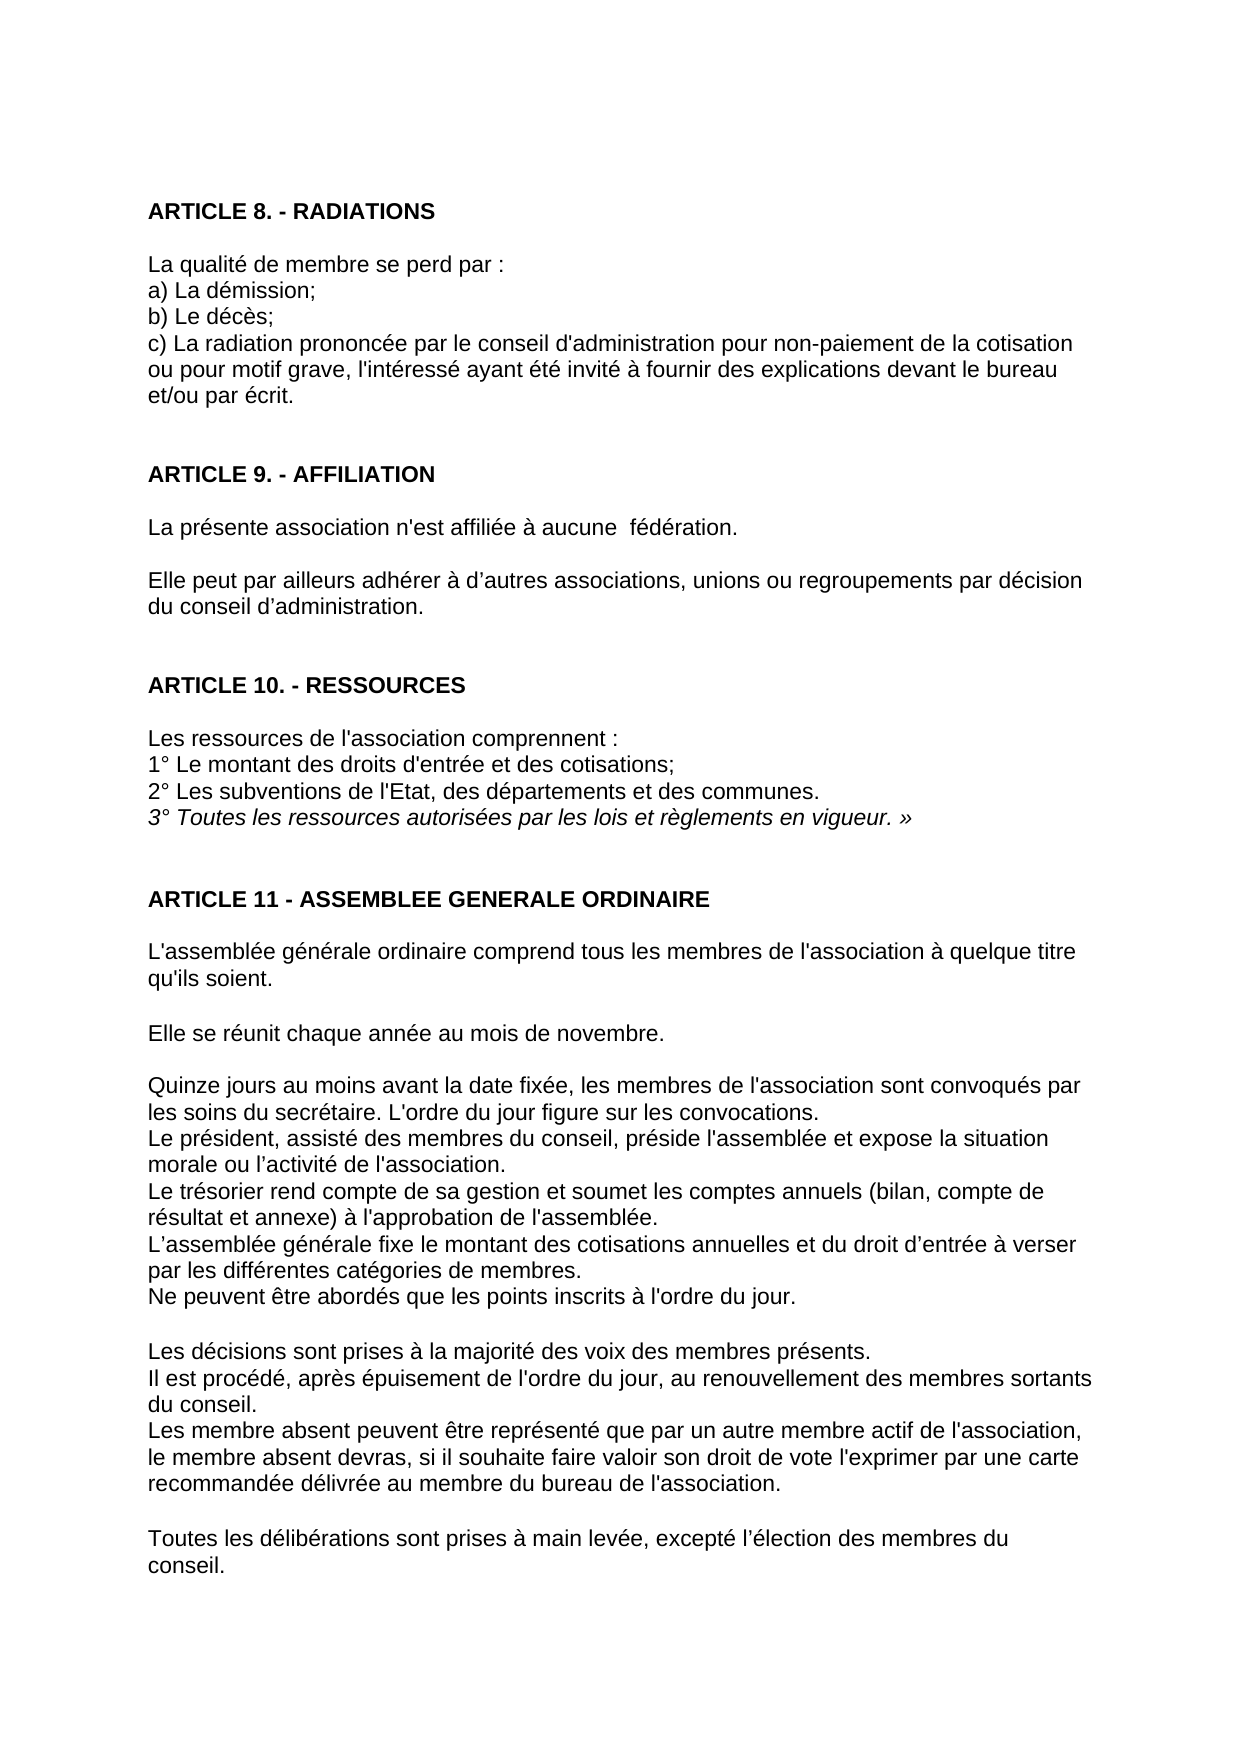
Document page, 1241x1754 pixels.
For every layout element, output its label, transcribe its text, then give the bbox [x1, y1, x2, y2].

text Ne peuvent être abordés que les points inscrits à l'ordre du jour. [148, 1283, 1093, 1338]
text La présente association n'est affiliée à aucune fédération. [148, 514, 1093, 541]
text Il est procédé, après épuisement de l'ordre du jour, au renouvellement des membres sortants du conseil. [148, 1365, 1093, 1417]
text 3° Toutes les ressources autorisées par les lois et règlements en vigueur. » [148, 804, 1093, 886]
text Les décisions sont prises à la majorité des voix des membres présents. [148, 1338, 1093, 1365]
text Toutes les délibérations sont prises à main levée, excepté l’élection des membres du conseil. [148, 1525, 1093, 1578]
text ARTICLE 8. - RADIATIONS La qualité de membre se perd par : a) La démission; b) Le décès; c) La radiation prononcée par le conseil d'administration pour non-paiement de la cotisation ou pour motif grave, l'intéressé ayant été invité à fournir des explications devant le bureau et/ou par écrit. [148, 198, 1093, 409]
text Les membre absent peuvent être représenté que par un autre membre actif de l'association, le membre absent devras, si il souhaite faire valoir son droit de vote l'exprimer par une carte recommandée délivrée au membre du bureau de l'association. [148, 1417, 1093, 1525]
text Elle se réunit chaque année au mois de novembre. Quinze jours au moins avant la date fixée, les membres de l'association sont convoqués par les soins du secrétaire. L'ordre du jour figure sur les convocations. Le président, assisté des membres du conseil, préside l'assemblée et expose la situation morale ou l’activité de l'association. Le trésorier rend compte de sa gestion et soumet les comptes annuels (bilan, compte de résultat et annexe) à l'approbation de l'assemblée. L’assemblée générale fixe le montant des cotisations annuelles et du droit d’entrée à verser par les différentes catégories de membres. [148, 1020, 1093, 1283]
text ARTICLE 11 - ASSEMBLEE GENERALE ORDINAIRE L'assemblée générale ordinaire comprend tous les membres de l'association à quelque titre qu'ils soient. [148, 886, 1093, 1020]
text Elle peut par ailleurs adhérer à d’autres associations, unions ou regroupements par décision du conseil d’administration. [148, 567, 1093, 619]
text ARTICLE 9. - AFFILIATION [148, 435, 1093, 488]
text ARTICLE 10. - RESSOURCES Les ressources de l'association comprennent : 1° Le montant des droits d'entrée et des cotisations; 2° Les subventions de l'Etat, des départements et des communes. [148, 672, 1093, 804]
